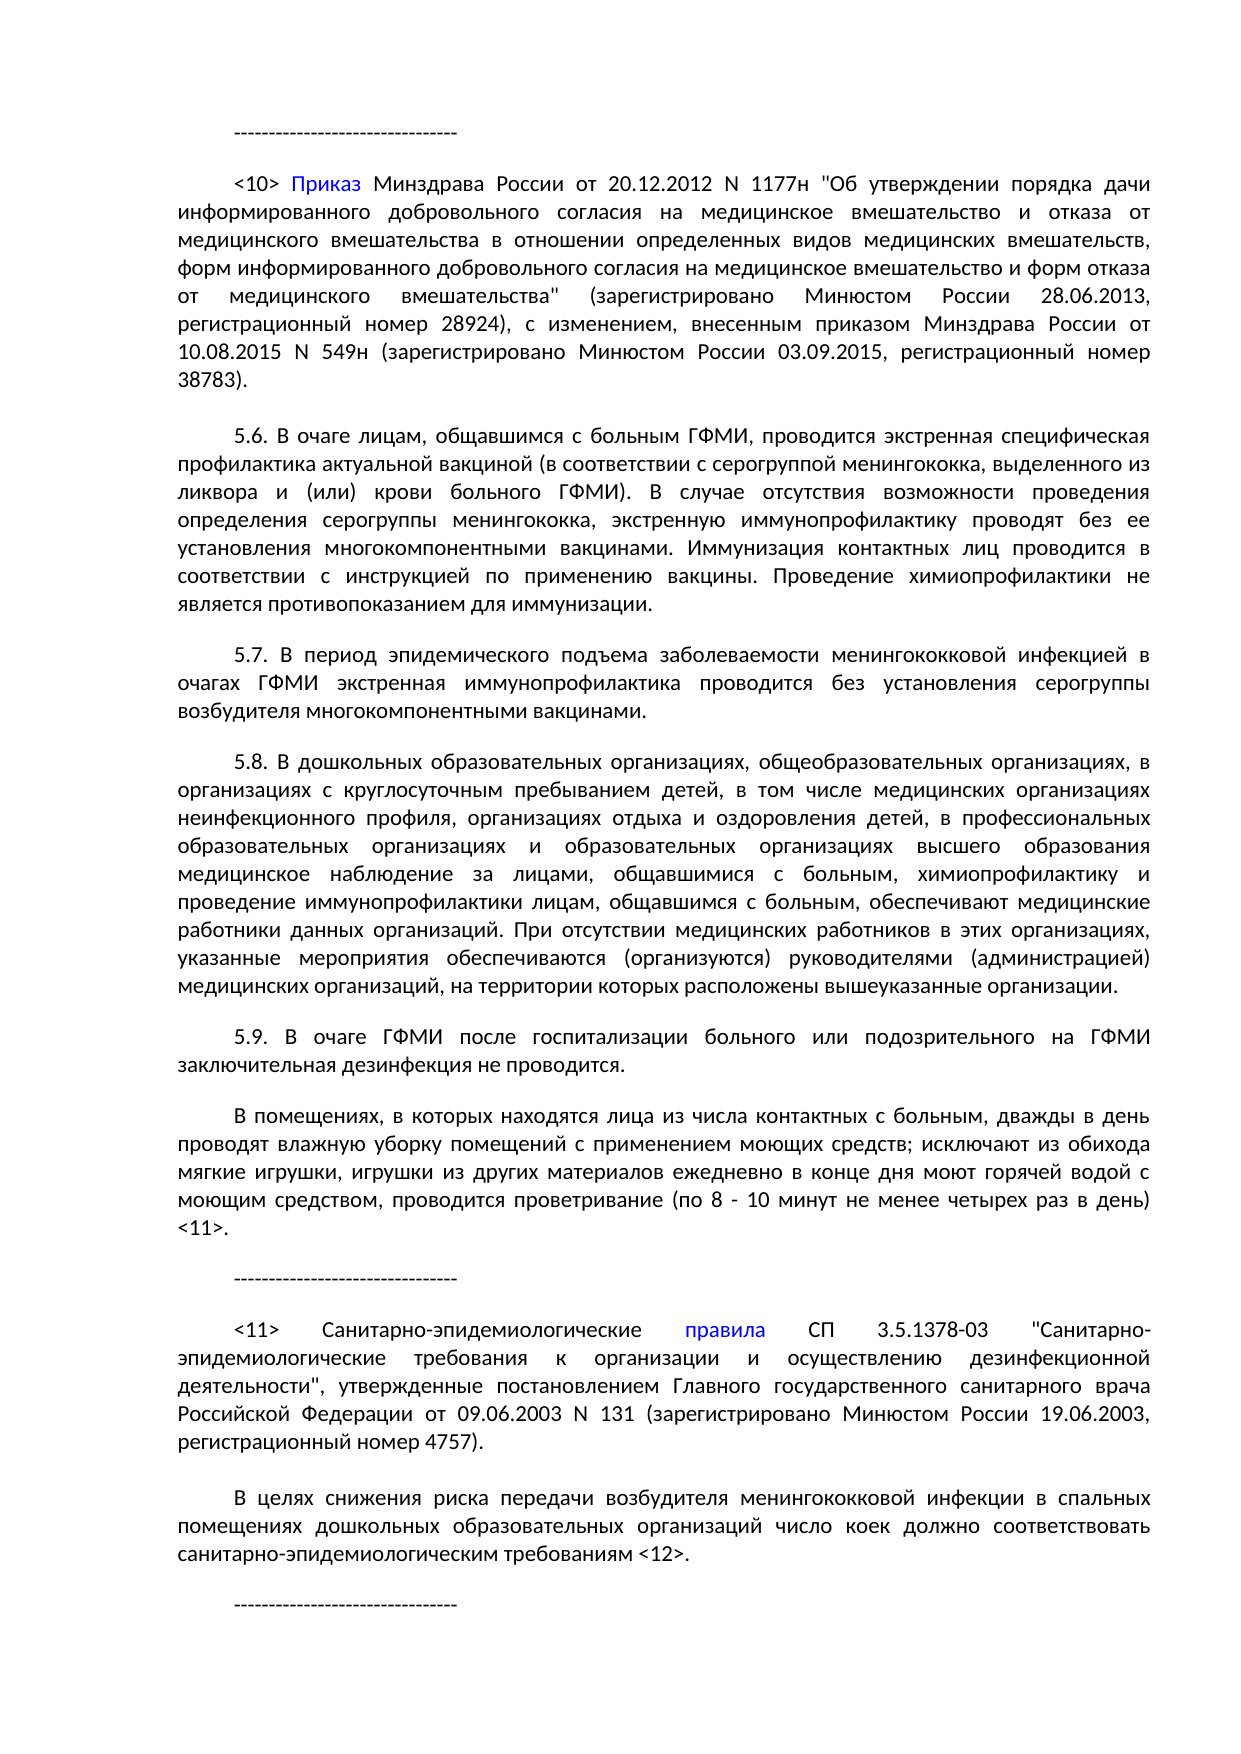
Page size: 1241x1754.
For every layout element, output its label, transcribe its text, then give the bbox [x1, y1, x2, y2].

text -------------------------------- [177, 1264, 1152, 1292]
text <11> Санитарно-эпидемиологические правила СП 3.5.1378-03 "Санитарно-эпидемиологические требования к организации и осуществлению дезинфекционной деятельности", утвержденные постановлением Главного государственного санитарного врача Российской Федерации от 09.06.2003 N 131 (зарегистрировано Минюстом России 19.06.2003, регистрационный номер 4757). [177, 1315, 1152, 1455]
text В помещениях, в которых находятся лица из числа контактных с больным, дважды в день проводят влажную уборку помещений с применением моющих средств; исключают из обихода мягкие игрушки, игрушки из других материалов ежедневно в конце дня моют горячей водой с моющим средством, проводится проветривание (по 8 - 10 минут не менее четырех раз в день) <11>. [177, 1101, 1152, 1241]
text 5.8. В дошкольных образовательных организациях, общеобразовательных организациях, в организациях с круглосуточным пребыванием детей, в том числе медицинских организациях неинфекционного профиля, организациях отдыха и оздоровления детей, в профессиональных образовательных организациях и образовательных организациях высшего образования медицинское наблюдение за лицами, общавшимися с больным, химиопрофилактику и проведение иммунопрофилактики лицам, общавшимся с больным, обеспечивают медицинские работники данных организаций. При отсутствии медицинских работников в этих организациях, указанные мероприятия обеспечиваются (организуются) руководителями (администрацией) медицинских организаций, на территории которых расположены вышеуказанные организации. [177, 747, 1152, 999]
text В целях снижения риска передачи возбудителя менингококковой инфекции в спальных помещениях дошкольных образовательных организаций число коек должно соответствовать санитарно-эпидемиологическим требованиям <12>. [177, 1483, 1152, 1567]
text -------------------------------- [177, 1590, 1152, 1618]
text 5.7. В период эпидемического подъема заболеваемости менингококковой инфекцией в очагах ГФМИ экстренная иммунопрофилактика проводится без установления серогруппы возбудителя многокомпонентными вакцинами. [177, 640, 1152, 724]
text -------------------------------- [177, 118, 1152, 146]
text <10> Приказ Минздрава России от 20.12.2012 N 1177н "Об утверждении порядка дачи информированного добровольного согласия на медицинское вмешательство и отказа от медицинского вмешательства в отношении определенных видов медицинских вмешательств, форм информированного добровольного согласия на медицинское вмешательство и форм отказа от медицинского вмешательства" (зарегистрировано Минюстом России 28.06.2013, регистрационный номер 28924), с изменением, внесенным приказом Минздрава России от 10.08.2015 N 549н (зарегистрировано Минюстом России 03.09.2015, регистрационный номер 38783). [177, 169, 1152, 393]
text 5.9. В очаге ГФМИ после госпитализации больного или подозрительного на ГФМИ заключительная дезинфекция не проводится. [177, 1022, 1152, 1078]
text 5.6. В очаге лицам, общавшимся с больным ГФМИ, проводится экстренная специфическая профилактика актуальной вакциной (в соответствии с серогруппой менингококка, выделенного из ликвора и (или) крови больного ГФМИ). В случае отсутствия возможности проведения определения серогруппы менингококка, экстренную иммунопрофилактику проводят без ее установления многокомпонентными вакцинами. Иммунизация контактных лиц проводится в соответствии с инструкцией по применению вакцины. Проведение химиопрофилактики не является противопоказанием для иммунизации. [177, 421, 1152, 617]
